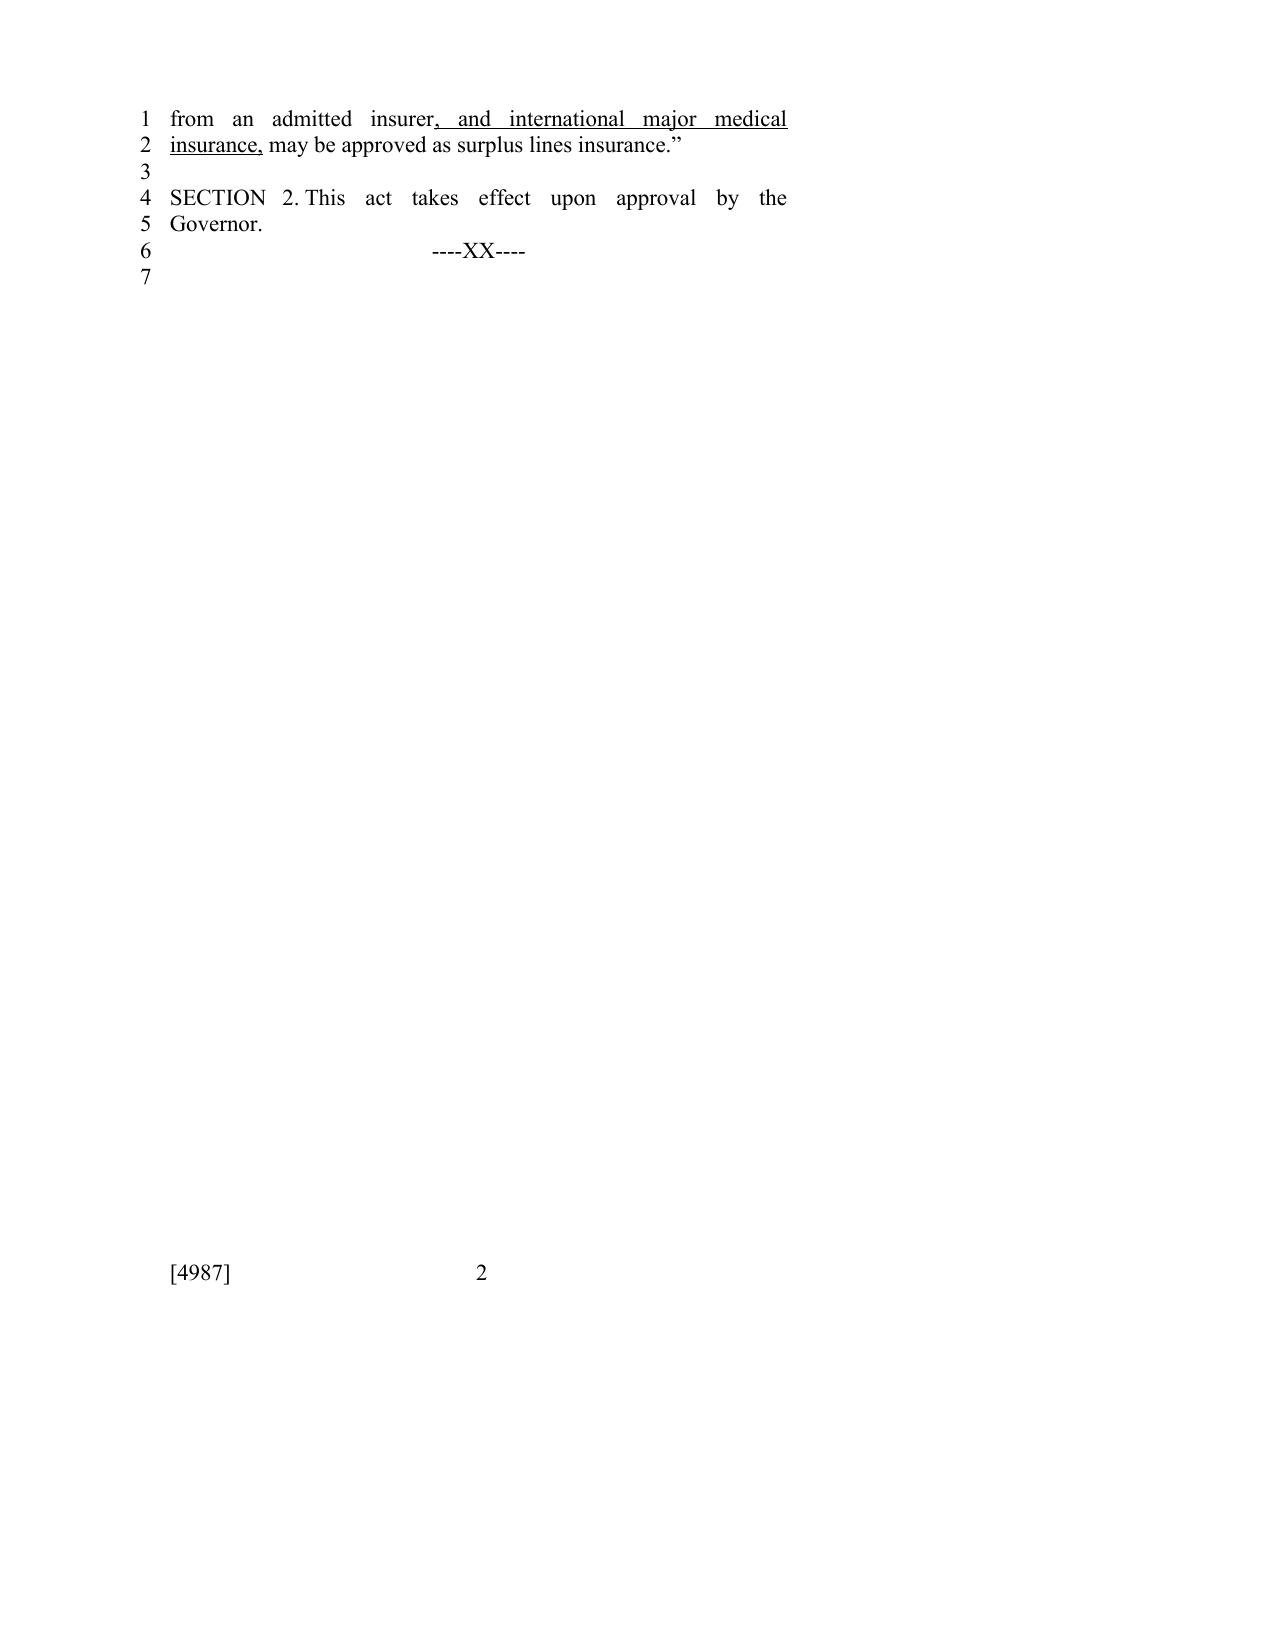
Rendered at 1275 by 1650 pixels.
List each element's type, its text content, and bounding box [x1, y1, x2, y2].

text SECTION 2. This act takes effect upon approval by the Governor. [169, 184, 787, 237]
text ----XX---- [169, 237, 787, 263]
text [169, 105, 787, 158]
